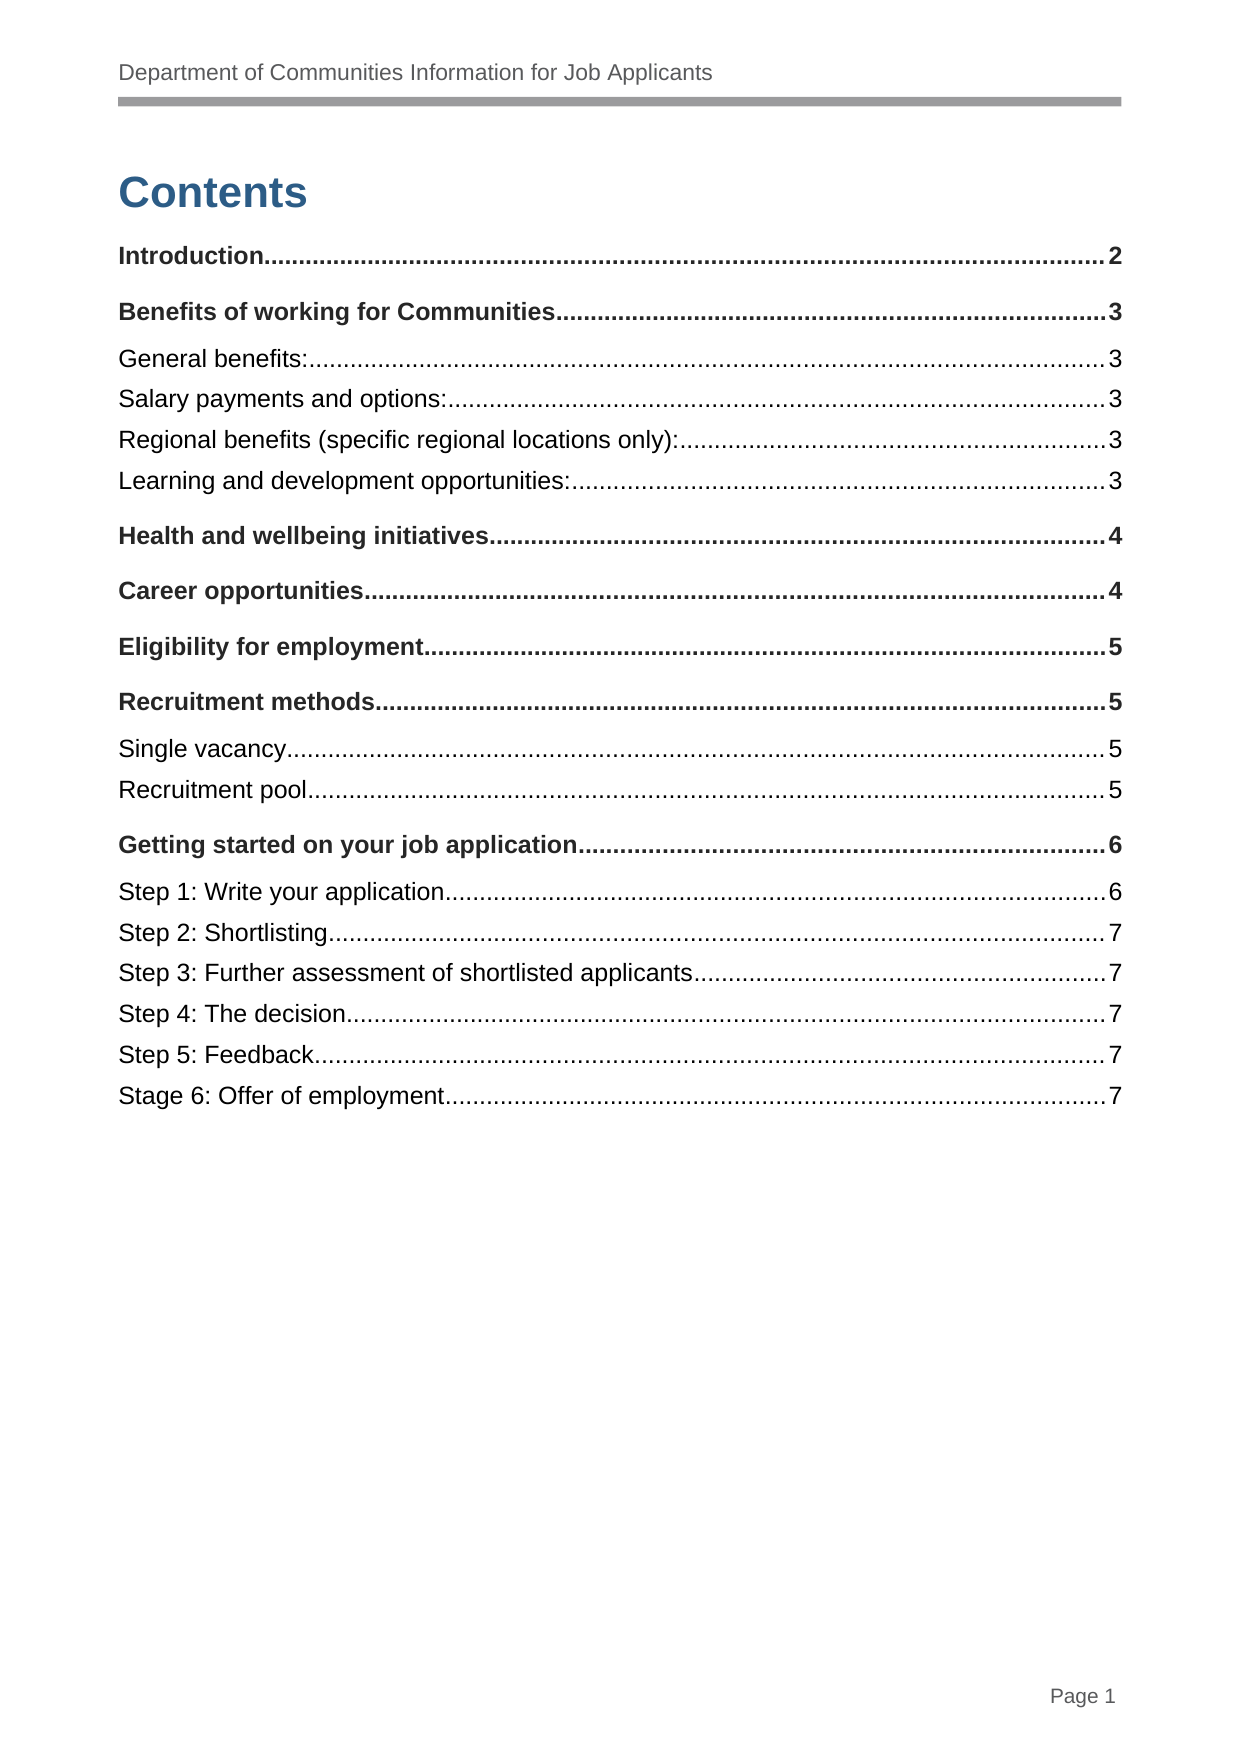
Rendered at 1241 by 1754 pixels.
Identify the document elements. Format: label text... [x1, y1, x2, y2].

text Stage 6: Offer of employment 7 [118, 1081, 1122, 1109]
text Step 5: Feedback 7 [118, 1040, 1122, 1069]
text Step 1: Write your application 6 [118, 877, 1122, 906]
text Recruitment methods 5 [118, 687, 1122, 716]
subtitle Contents [118, 166, 1123, 216]
text Career opportunities 4 [118, 576, 1122, 605]
text Learning and development opportunities: 3 [118, 466, 1122, 494]
text Introduction 2 [118, 241, 1122, 270]
text Benefits of working for Communities 3 [118, 297, 1122, 325]
text Single vacancy 5 [118, 734, 1122, 763]
text Health and wellbeing initiatives 4 [118, 521, 1122, 550]
text Step 2: Shortlisting 7 [118, 918, 1122, 946]
text Recruitment pool 5 [118, 775, 1122, 803]
text Getting started on your job application 6 [118, 830, 1122, 859]
text Eligibility for employment 5 [118, 632, 1122, 660]
text Salary payments and options: 3 [118, 384, 1122, 413]
text Step 4: The decision 7 [118, 999, 1122, 1028]
text Regional benefits (specific regional locations only): 3 [118, 425, 1122, 454]
text Step 3: Further assessment of shortlisted applicants 7 [118, 958, 1122, 987]
text General benefits: 3 [118, 343, 1122, 372]
